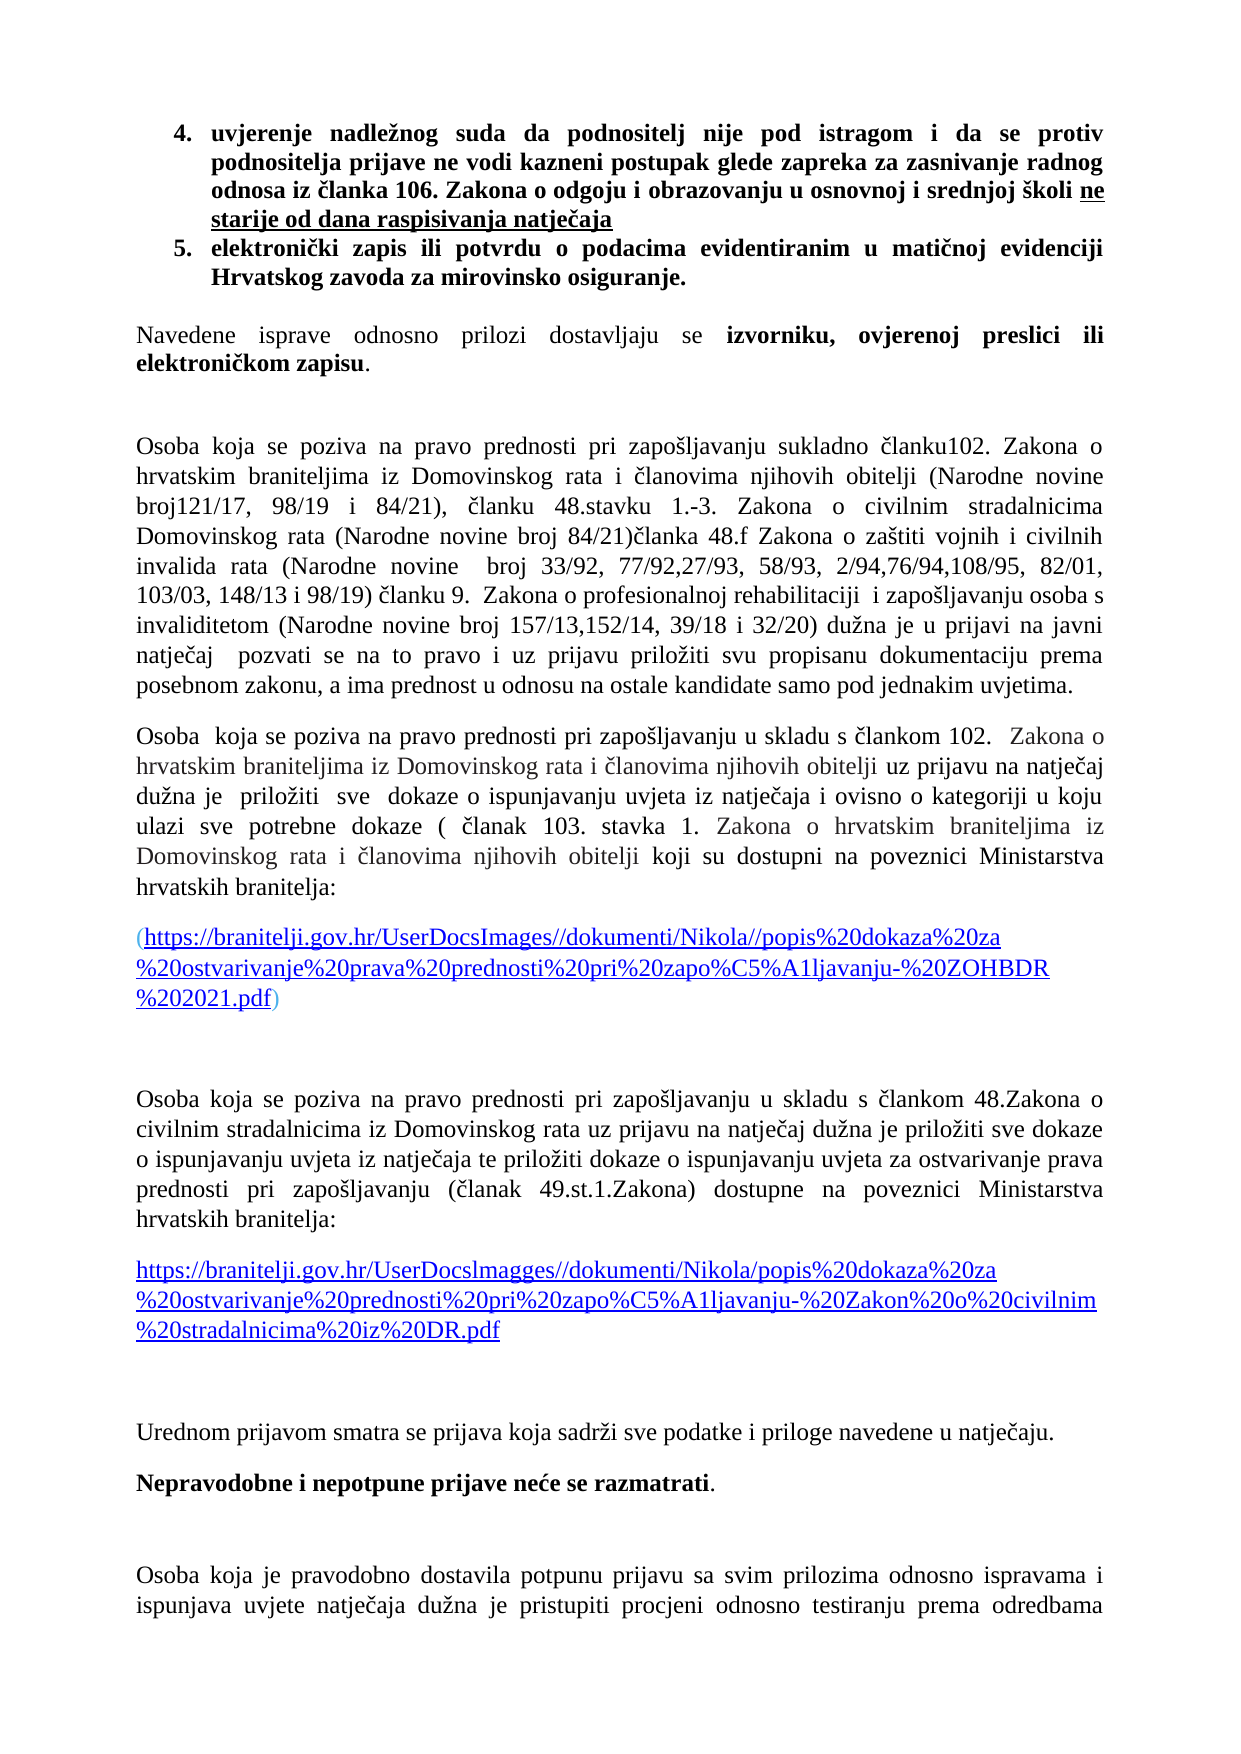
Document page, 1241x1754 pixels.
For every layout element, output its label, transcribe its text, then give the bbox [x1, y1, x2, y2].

text https://branitelji.gov.hr/UserDocslmagges//dokumenti/Nikola/popis%20dokaza%20za%20ostvarivanje%20prednosti%20pri%20zapo%C5%A1ljavanju-%20Zakon%20o%20civilnim%20stradalnicima%20iz%20DR.pdf [136, 1255, 1104, 1344]
text Osoba koja se poziva na pravo prednosti pri zapošljavanju sukladno članku102. Zakona o hrvatskim braniteljima iz Domovinskog rata i članovima njihovih obitelji (Narodne novine broj121/17, 98/19 i 84/21), članku 48.stavku 1.-3. Zakona o civilnim stradalnicima Domovinskog rata (Narodne novine broj 84/21)članka 48.f Zakona o zaštiti vojnih i civilnih invalida rata (Narodne novine broj 33/92, 77/92,27/93, 58/93, 2/94,76/94,108/95, 82/01, 103/03, 148/13 i 98/19) članku 9. Zakona o profesionalnoj rehabilitaciji i zapošljavanju osoba s invaliditetom (Narodne novine broj 157/13,152/14, 39/18 i 32/20) dužna je u prijavi na javni natječaj pozvati se na to pravo i uz prijavu priložiti svu propisanu dokumentaciju prema posebnom zakonu, a ima prednost u odnosu na ostale kandidate samo pod jednakim uvjetima. [136, 431, 1104, 699]
list uvjerenje nadležnog suda da podnositelj nije pod istragom i da se protiv podnositelja prijave ne vodi kazneni postupak glede zapreka za zasnivanje radnog odnosa iz članka 106. Zakona o odgoju i obrazovanju u osnovnoj i srednjoj školi ne starije od dana raspisivanja natječaja [173, 118, 1104, 233]
text (https://branitelji.gov.hr/UserDocsImages//dokumenti/Nikola//popis%20dokaza%20za%20ostvarivanje%20prava%20prednosti%20pri%20zapo%C5%A1ljavanju-%20ZOHBDR%202021.pdf) [136, 922, 1104, 1011]
text Navedene isprave odnosno prilozi dostavljaju se izvorniku, ovjerenoj preslici ili elektroničkom zapisu. [136, 320, 1104, 377]
list elektronički zapis ili potvrdu o podacima evidentiranim u matičnoj evidenciji Hrvatskog zavoda za mirovinsko osiguranje. [173, 233, 1104, 291]
text Urednom prijavom smatra se prijava koja sadrži sve podatke i priloge navedene u natječaju. [136, 1417, 1104, 1446]
text Osoba koja se poziva na pravo prednosti pri zapošljavanju u skladu s člankom 48.Zakona o civilnim stradalnicima iz Domovinskog rata uz prijavu na natječaj dužna je priložiti sve dokaze o ispunjavanju uvjeta iz natječaja te priložiti dokaze o ispunjavanju uvjeta za ostvarivanje prava prednosti pri zapošljavanju (članak 49.st.1.Zakona) dostupne na poveznici Ministarstva hrvatskih branitelja: [136, 1084, 1104, 1233]
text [136, 1561, 1104, 1619]
text Osoba koja se poziva na pravo prednosti pri zapošljavanju u skladu s člankom 102. Zakona o hrvatskim braniteljima iz Domovinskog rata i članovima njihovih obitelji uz prijavu na natječaj dužna je priložiti sve dokaze o ispunjavanju uvjeta iz natječaja i ovisno o kategoriji u koju ulazi sve potrebne dokaze ( članak 103. stavka 1. Zakona o hrvatskim braniteljima iz Domovinskog rata i članovima njihovih obitelji koji su dostupni na poveznici Ministarstva hrvatskih branitelja: [136, 721, 1104, 900]
text Nepravodobne i nepotpune prijave neće se razmatrati. [136, 1468, 1104, 1497]
